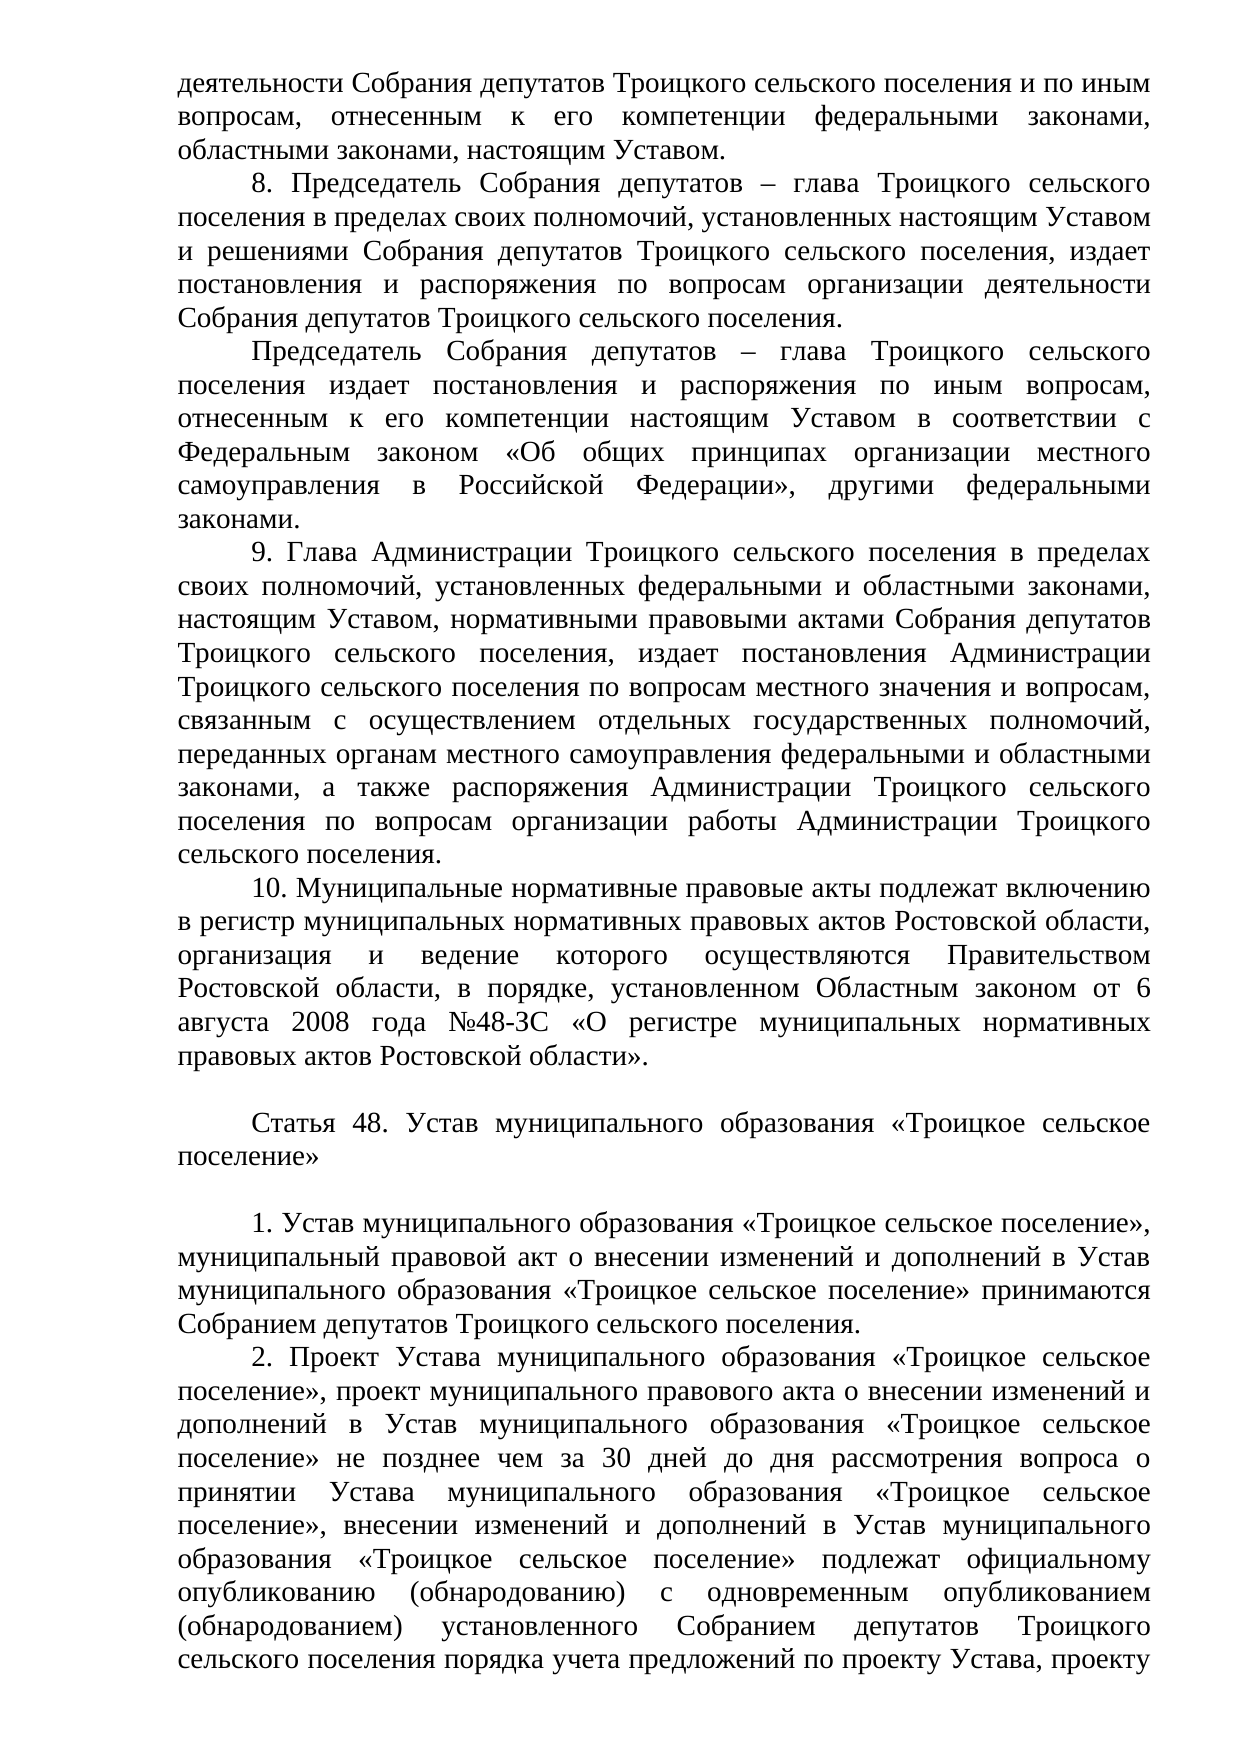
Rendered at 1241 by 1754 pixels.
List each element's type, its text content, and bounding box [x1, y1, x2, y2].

text 8. Председатель Собрания депутатов – глава Троицкого сельского поселения в пределах своих полномочий, установленных настоящим Уставом и решениями Собрания депутатов Троицкого сельского поселения, издает постановления и распоряжения по вопросам организации деятельности Собрания депутатов Троицкого сельского поселения. [177, 166, 1152, 333]
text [177, 1339, 1152, 1675]
text Председатель Собрания депутатов – глава Троицкого сельского поселения издает постановления и распоряжения по иным вопросам, отнесенным к его компетенции настоящим Уставом в соответствии с Федеральным законом «Об общих принципах организации местного самоуправления в Российской Федерации», другими федеральными законами. [177, 333, 1152, 534]
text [177, 65, 1152, 166]
text 10. Муниципальные нормативные правовые акты подлежат включению в регистр муниципальных нормативных правовых актов Ростовской области, организация и ведение которого осуществляются Правительством Ростовской области, в порядке, установленном Областным законом от 6 августа 2008 года №48-ЗС «О регистре муниципальных нормативных правовых актов Ростовской области». [177, 870, 1152, 1071]
text Статья 48. Устав муниципального образования «Троицкое сельское поселение» [177, 1105, 1152, 1172]
text 9. Глава Администрации Троицкого сельского поселения в пределах своих полномочий, установленных федеральными и областными законами, настоящим Уставом, нормативными правовыми актами Собрания депутатов Троицкого сельского поселения, издает постановления Администрации Троицкого сельского поселения по вопросам местного значения и вопросам, связанным с осуществлением отдельных государственных полномочий, переданных органам местного самоуправления федеральными и областными законами, а также распоряжения Администрации Троицкого сельского поселения по вопросам организации работы Администрации Троицкого сельского поселения. [177, 534, 1152, 870]
text 1. Устав муниципального образования «Троицкое сельское поселение», муниципальный правовой акт о внесении изменений и дополнений в Устав муниципального образования «Троицкое сельское поселение» принимаются Собранием депутатов Троицкого сельского поселения. [177, 1205, 1152, 1339]
